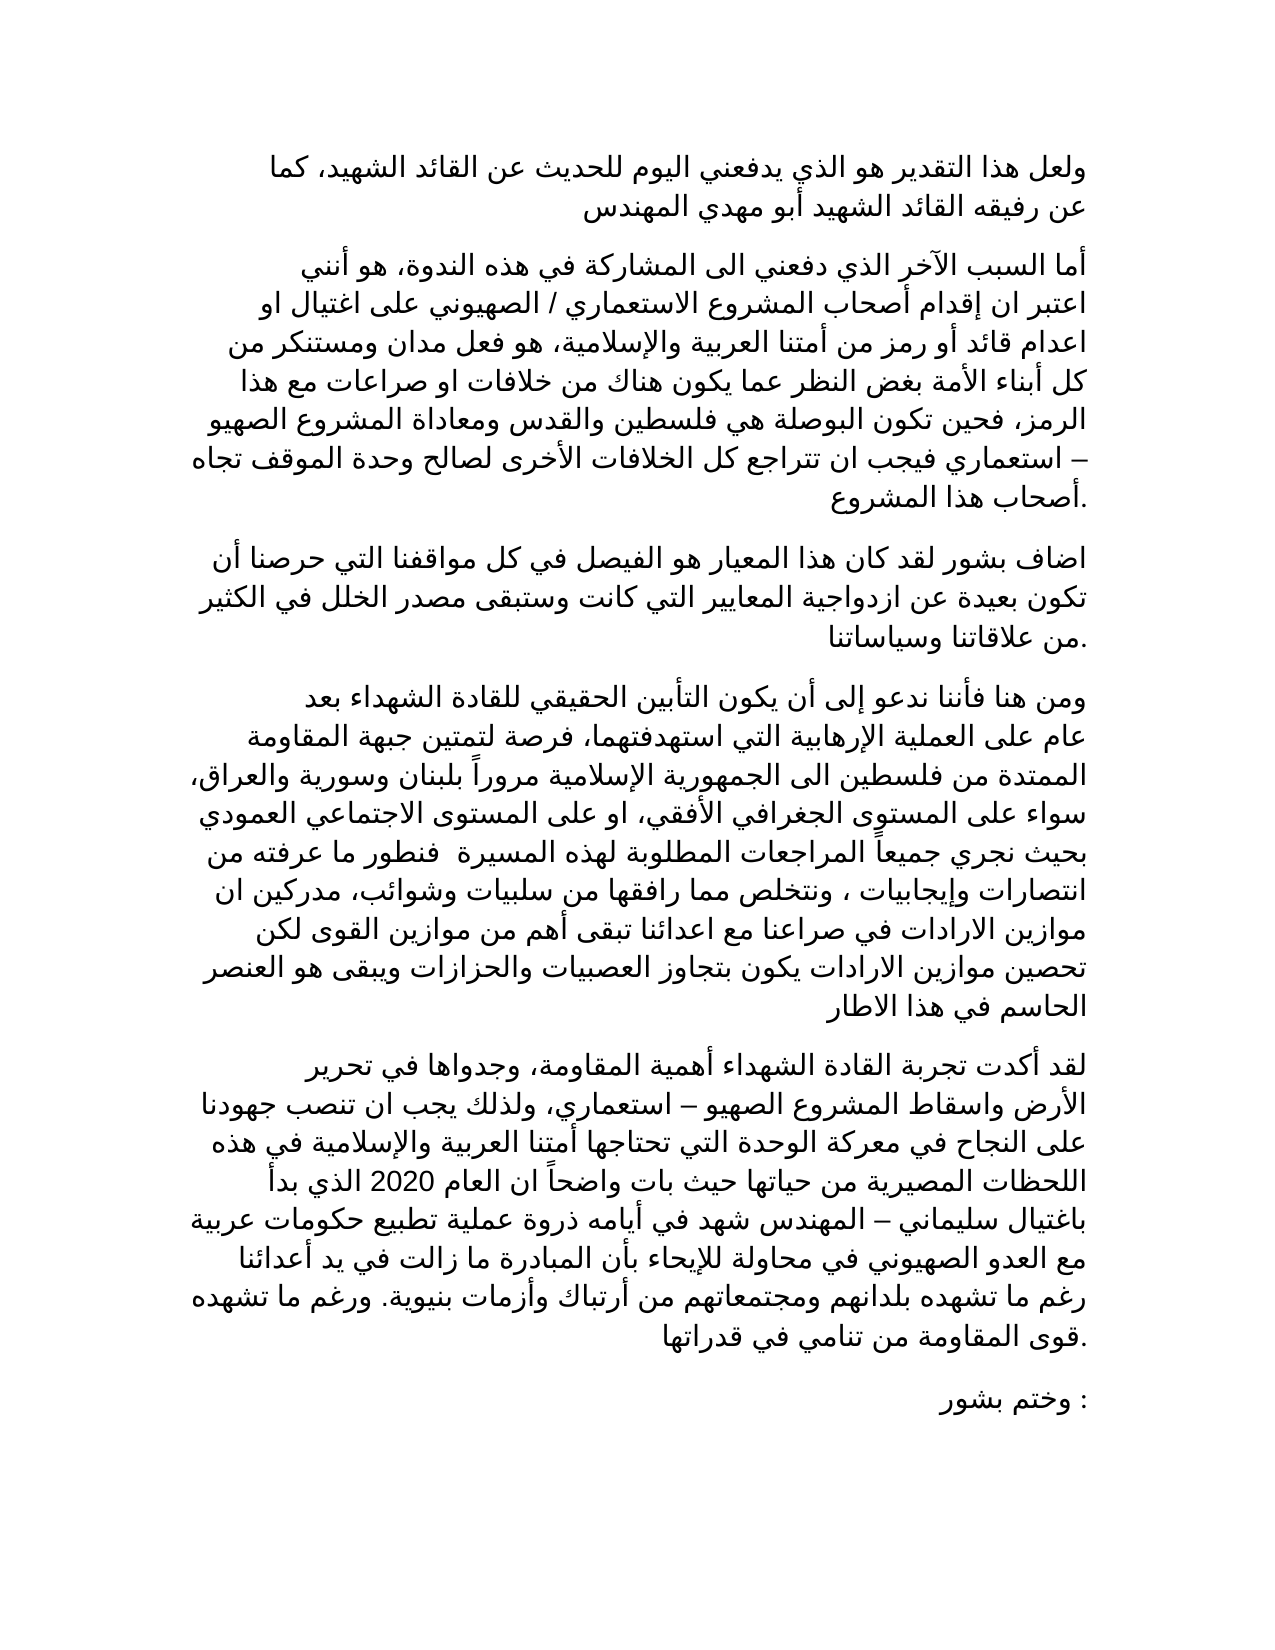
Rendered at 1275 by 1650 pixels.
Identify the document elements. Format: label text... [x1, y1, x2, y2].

text لقد أكدت تجربة القادة الشهداء أهمية المقاومة، وجدواها في تحرير الأرض واسقاط المشروع الصهيو – استعماري، ولذلك يجب ان تنصب جهودنا على النجاح في معركة الوحدة التي تحتاجها أمتنا العربية والإسلامية في هذه اللحظات المصيرية من حياتها حيث بات واضحاً ان العام 2020 الذي بدأ باغتيال سليماني – المهندس شهد في أيامه ذروة عملية تطبيع حكومات عربية مع العدو الصهيوني في محاولة للإيحاء بأن المبادرة ما زالت في يد أعدائنا رغم ما تشهده بلدانهم ومجتمعاتهم من أرتباك وأزمات بنيوية. ورغم ما تشهده قوى المقاومة من تنامي في قدراتها. [187, 1048, 1087, 1354]
text ولعل هذا التقدير هو الذي يدفعني اليوم للحديث عن القائد الشهيد، كما عن رفيقه القائد الشهيد أبو مهدي المهندس [187, 150, 1087, 222]
text أما السبب الآخر الذي دفعني الى المشاركة في هذه الندوة، هو أنني اعتبر ان إقدام أصحاب المشروع الاستعماري / الصهيوني على اغتيال او اعدام قائد أو رمز من أمتنا العربية والإسلامية، هو فعل مدان ومستنكر من كل أبناء الأمة بغض النظر عما يكون هناك من خلافات او صراعات مع هذا الرمز، فحين تكون البوصلة هي فلسطين والقدس ومعاداة المشروع الصهيو – استعماري فيجب ان تتراجع كل الخلافات الأخرى لصالح وحدة الموقف تجاه أصحاب هذا المشروع. [187, 248, 1087, 515]
text اضاف بشور لقد كان هذا المعيار هو الفيصل في كل مواقفنا التي حرصنا أن تكون بعيدة عن ازدواجية المعايير التي كانت وستبقى مصدر الخلل في الكثير من علاقاتنا وسياساتنا. [187, 541, 1087, 654]
text وختم بشور : [187, 1380, 1087, 1416]
text ومن هنا فأننا ندعو إلى أن يكون التأبين الحقيقي للقادة الشهداء بعد عام على العملية الإرهابية التي استهدفتهما، فرصة لتمتين جبهة المقاومة الممتدة من فلسطين الى الجمهورية الإسلامية مروراً بلبنان وسورية والعراق، سواء على المستوى الجغرافي الأفقي، او على المستوى الاجتماعي العمودي بحيث نجري جميعاً المراجعات المطلوبة لهذه المسيرة فنطور ما عرفته من انتصارات وإيجابيات ، ونتخلص مما رافقها من سلبيات وشوائب، مدركين ان موازين الارادات في صراعنا مع اعدائنا تبقى أهم من موازين القوى لكن تحصين موازين الارادات يكون بتجاوز العصبيات والحزازات ويبقى هو العنصر الحاسم في هذا الاطار [187, 680, 1087, 1022]
